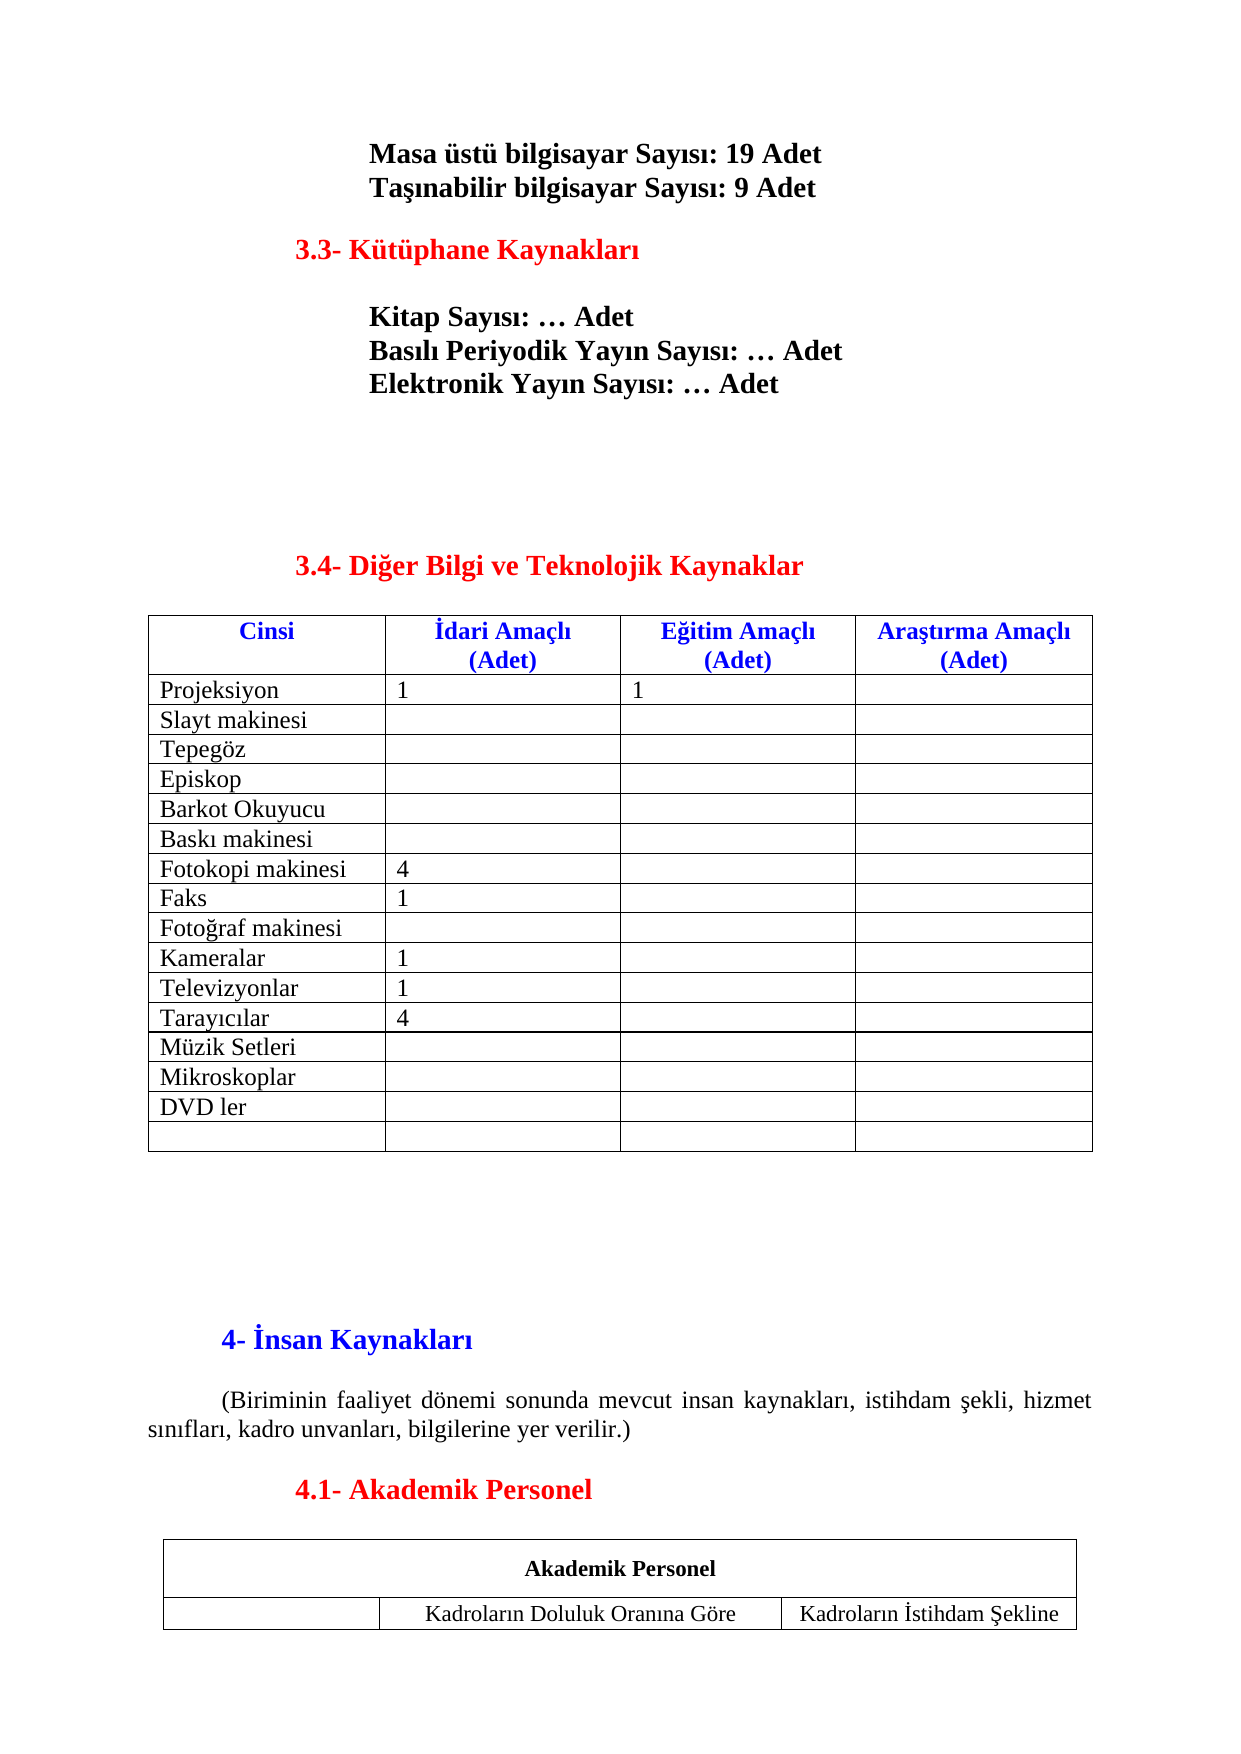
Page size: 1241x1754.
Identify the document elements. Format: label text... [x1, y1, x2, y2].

table_cell [856, 1062, 1092, 1091]
table_cell [621, 884, 855, 912]
table_cell Müzik Setleri [149, 1033, 385, 1061]
table_cell [621, 824, 855, 853]
table_cell [386, 913, 620, 942]
table_cell [621, 913, 855, 942]
table_cell [856, 764, 1092, 793]
table_cell [856, 794, 1092, 823]
table_cell [621, 1062, 855, 1091]
table_cell [856, 943, 1092, 972]
table_cell [856, 1122, 1092, 1151]
table_cell [856, 913, 1092, 942]
table_cell [386, 764, 620, 793]
table_cell [386, 705, 620, 733]
table_cell [621, 735, 855, 763]
text Masa üstü bilgisayar Sayısı: 19 Adet [295, 136, 1092, 170]
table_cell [782, 1598, 1076, 1629]
table_cell [856, 973, 1092, 1002]
table_cell [621, 794, 855, 823]
text Elektronik Yayın Sayısı: … Adet [295, 366, 1092, 400]
table_cell [386, 1062, 620, 1091]
table_header Akademik Personel [164, 1540, 1076, 1597]
table_cell [856, 705, 1092, 733]
table_cell [386, 1122, 620, 1151]
text 3.4- Diğer Bilgi ve Teknolojik Kaynaklar [221, 548, 1092, 582]
table_cell Mikroskoplar [149, 1062, 385, 1091]
table_cell [164, 1598, 379, 1629]
table_cell Fotoğraf makinesi [149, 913, 385, 942]
table_cell 1 [621, 675, 855, 704]
table_cell DVD ler [149, 1092, 385, 1121]
table_cell Slayt makinesi [149, 705, 385, 733]
table_cell [149, 1122, 385, 1151]
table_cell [380, 1598, 781, 1629]
table_header Cinsi [149, 616, 385, 674]
text Taşınabilir bilgisayar Sayısı: 9 Adet [295, 170, 1092, 203]
table_cell [621, 854, 855, 882]
text Basılı Periyodik Yayın Sayısı: … Adet [295, 333, 1092, 366]
table_cell [386, 1033, 620, 1061]
table_cell [621, 973, 855, 1002]
table_cell 4 [386, 854, 620, 882]
text Kitap Sayısı: … Adet [295, 299, 1092, 333]
table_cell [856, 1033, 1092, 1061]
table_cell Episkop [149, 764, 385, 793]
table_cell Faks [149, 884, 385, 912]
table_cell [856, 675, 1092, 704]
table_cell [856, 1003, 1092, 1031]
table_cell Televizyonlar [149, 973, 385, 1002]
table_cell 1 [386, 884, 620, 912]
table_cell [386, 824, 620, 853]
table_cell Tarayıcılar [149, 1003, 385, 1031]
table_cell [386, 1092, 620, 1121]
table_cell [621, 705, 855, 733]
table_header İdari Amaçlı (Adet) [386, 616, 620, 674]
text 4- İnsan Kaynakları [148, 1322, 1092, 1356]
table_cell [856, 854, 1092, 882]
table_cell [856, 735, 1092, 763]
text 3.3- Kütüphane Kaynakları [221, 232, 1092, 266]
table_cell 1 [386, 943, 620, 972]
text 4.1- Akademik Personel [221, 1472, 1092, 1505]
table_cell Projeksiyon [149, 675, 385, 704]
table_cell [621, 764, 855, 793]
text (Biriminin faaliyet dönemi sonunda mevcut insan kaynakları, istihdam şekli, hizmet sınıfları, kadro unvanları, bilgilerine yer verilir.) [148, 1385, 1092, 1443]
table_cell [621, 1033, 855, 1061]
table_cell Barkot Okuyucu [149, 794, 385, 823]
table_cell 1 [386, 675, 620, 704]
table_header Eğitim Amaçlı (Adet) [621, 616, 855, 674]
table_cell [856, 1092, 1092, 1121]
table_cell Kameralar [149, 943, 385, 972]
table_cell [856, 884, 1092, 912]
table_cell Fotokopi makinesi [149, 854, 385, 882]
table_cell [386, 794, 620, 823]
table_cell [621, 1092, 855, 1121]
table_cell [621, 1003, 855, 1031]
table_cell 4 [386, 1003, 620, 1031]
table_cell Tepegöz [149, 735, 385, 763]
table_cell [621, 1122, 855, 1151]
table_cell [386, 735, 620, 763]
table_cell [856, 824, 1092, 853]
table_cell Baskı makinesi [149, 824, 385, 853]
table_header Araştırma Amaçlı (Adet) [856, 616, 1092, 674]
table_cell [621, 943, 855, 972]
table_cell 1 [386, 973, 620, 1002]
